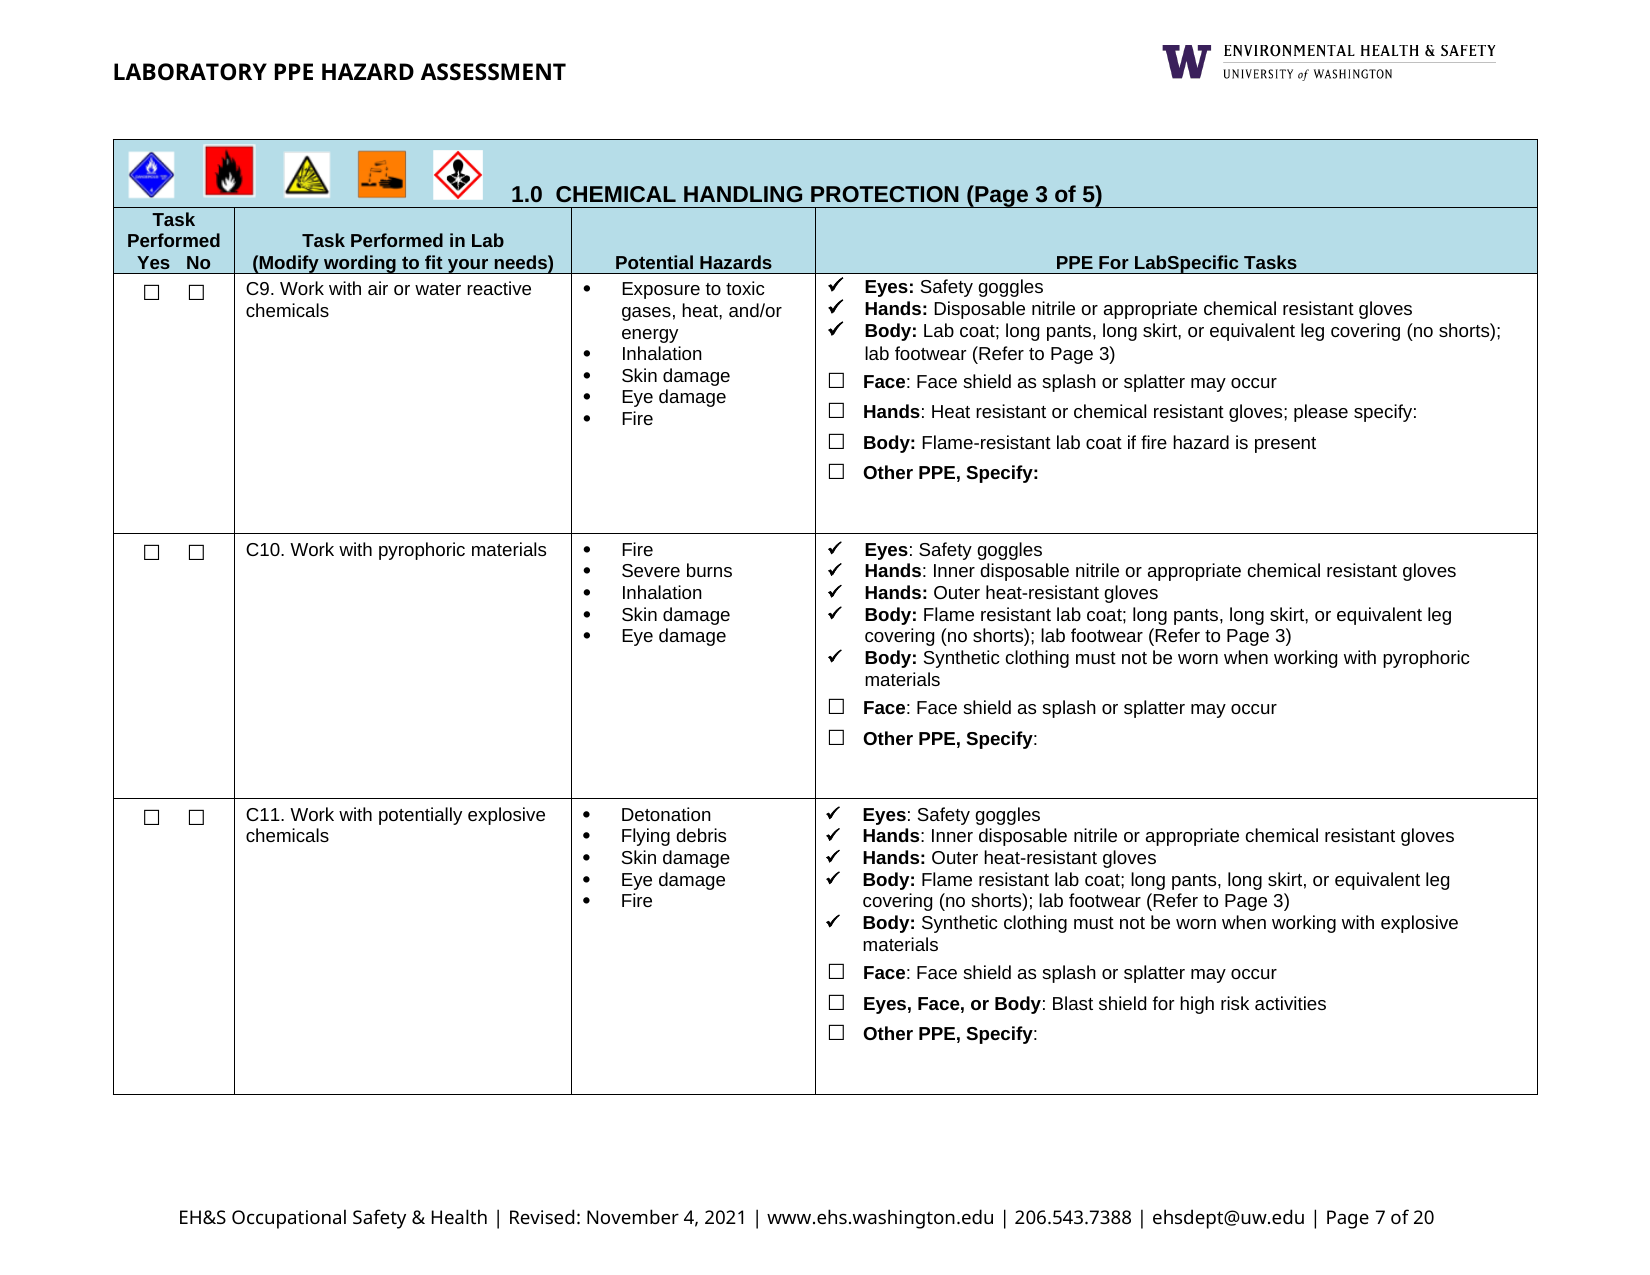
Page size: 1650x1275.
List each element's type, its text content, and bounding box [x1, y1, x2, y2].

table_cell Task Performed in Lab (Modify wording to fit your needs) [235, 208, 571, 273]
table_cell Detonation Flying debris Skin damage Eye damage Fire [572, 799, 815, 1094]
table_cell Fire Severe burns Inhalation Skin damage Eye damage [572, 534, 815, 798]
table_cell Eyes: Safety goggles Hands: Inner disposable nitrile or appropriate chemical resistant gloves Hands: Outer heat-resistant gloves Body: Flame resistant lab coat; long pants, long skirt, or equivalent leg covering (no shorts); lab footwear (Refer to Page 3) Body: Synthetic clothing must not be worn when working with pyrophoric materials Face: Face shield as splash or splatter may occur Other PPE, Specify: [816, 534, 1537, 798]
picture [1162, 45, 1496, 81]
table_cell C10. Work with pyrophoric materials [235, 534, 571, 798]
table_cell Task Performed Yes No [114, 208, 234, 273]
table_cell C11. Work with potentially explosive chemicals [235, 799, 571, 1094]
table_cell [114, 799, 234, 1094]
table_cell [114, 534, 234, 798]
table_cell C9. Work with air or water reactive chemicals [235, 274, 571, 533]
table_cell Potential Hazards [572, 208, 815, 273]
table_cell Eyes: Safety goggles Hands: Inner disposable nitrile or appropriate chemical resistant gloves Hands: Outer heat-resistant gloves Body: Flame resistant lab coat; long pants, long skirt, or equivalent leg covering (no shorts); lab footwear (Refer to Page 3) Body: Synthetic clothing must not be worn when working with explosive materials Face: Face shield as splash or splatter may occur Eyes, Face, or Body: Blast shield for high risk activities Other PPE, Specify: [816, 799, 1537, 1094]
table_cell Exposure to toxic gases, heat, and/or energy Inhalation Skin damage Eye damage Fire [572, 274, 815, 533]
table_cell Eyes: Safety goggles Hands: Disposable nitrile or appropriate chemical resistant gloves Body: Lab coat; long pants, long skirt, or equivalent leg covering (no shorts); lab footwear (Refer to Page 3) Face: Face shield as splash or splatter may occur Hands: Heat resistant or chemical resistant gloves; please specify: Body: Flame-resistant lab coat if fire hazard is present Other PPE, Specify: [816, 274, 1537, 533]
table_cell [114, 274, 234, 533]
table_header 1.0 CHEMICAL HANDLING PROTECTION (Page 3 of 5) [114, 140, 1537, 207]
table_cell PPE For LabSpecific Tasks [816, 208, 1537, 273]
